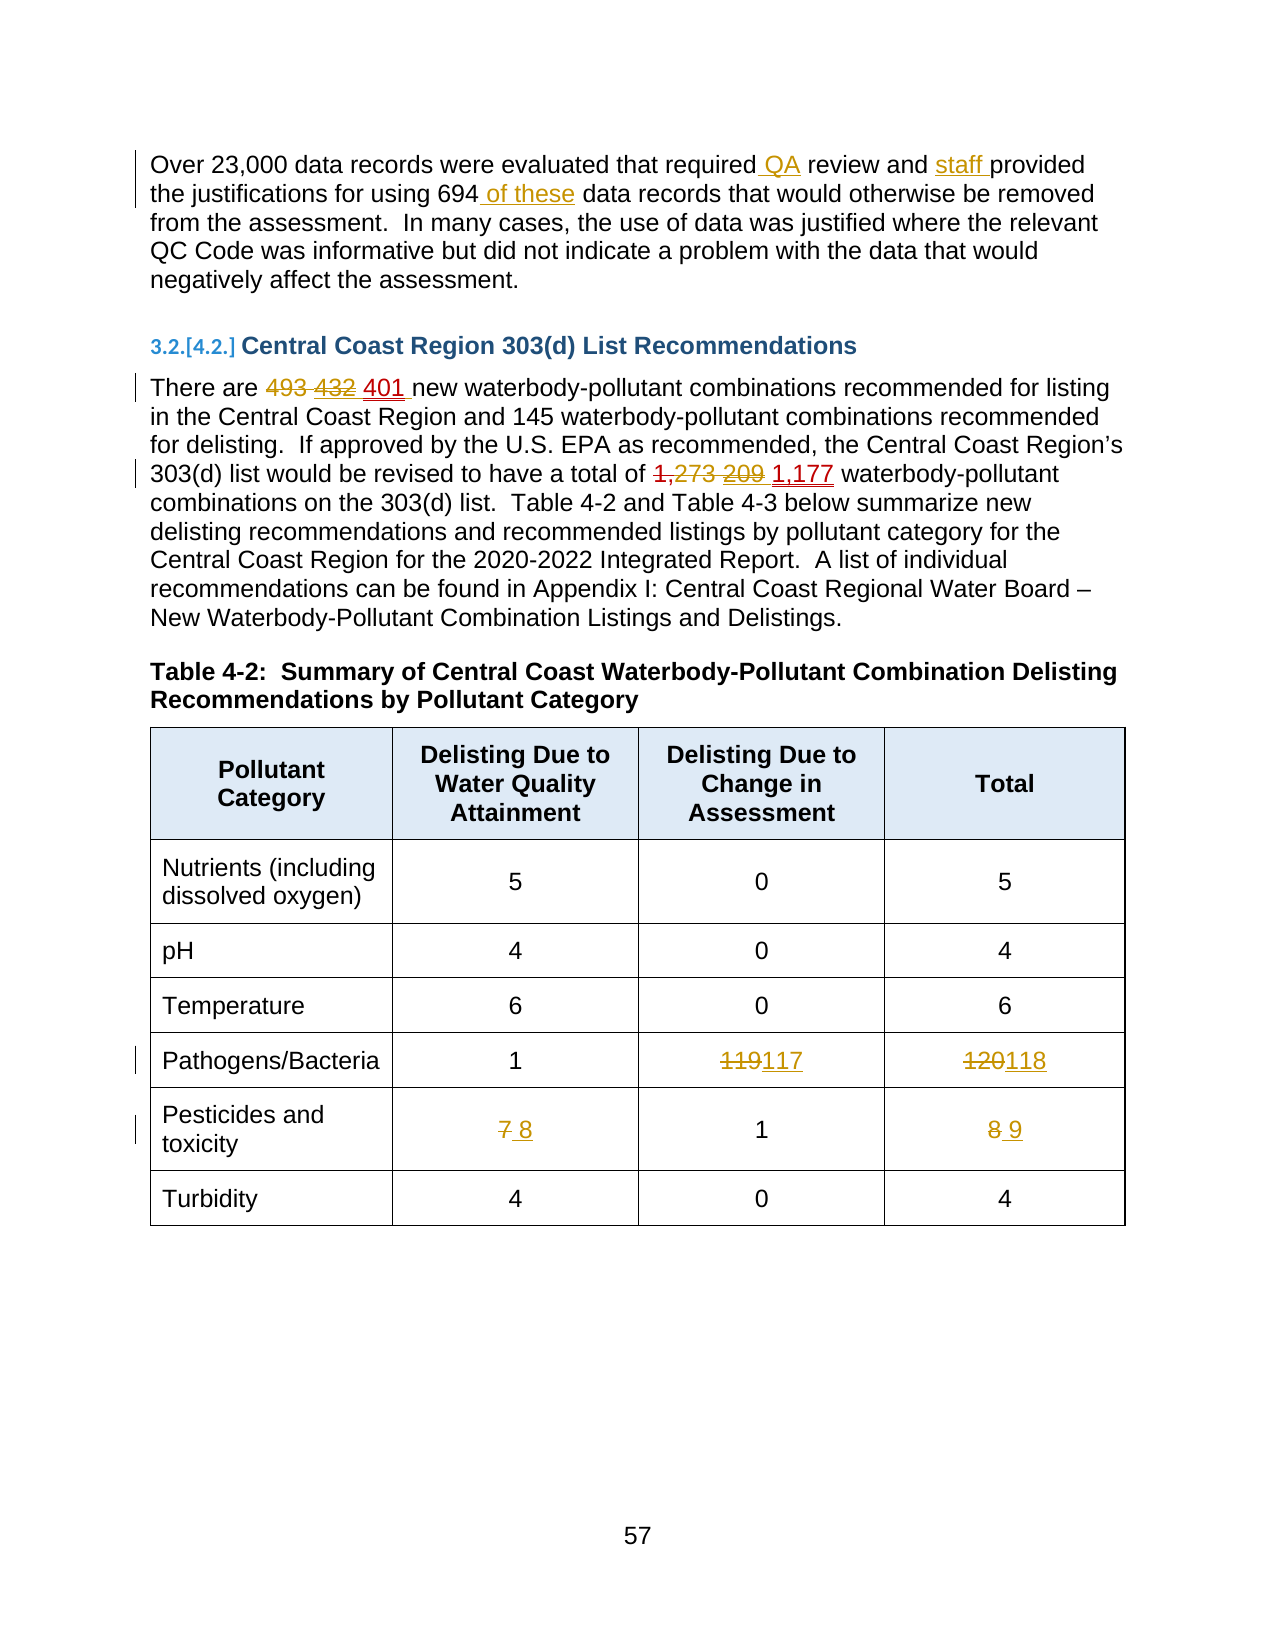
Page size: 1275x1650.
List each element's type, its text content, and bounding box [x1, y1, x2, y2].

table_cell 6 [885, 978, 1124, 1032]
table_cell [885, 1033, 1124, 1087]
table_cell Turbidity [151, 1171, 392, 1225]
table_header Total [885, 728, 1124, 839]
table_header Delisting Due to Change in Assessment [639, 728, 884, 839]
table_cell [393, 1088, 638, 1170]
table_cell Nutrients (including dissolved oxygen) [151, 840, 392, 922]
table_cell [639, 1033, 884, 1087]
table_cell Pathogens/Bacteria [151, 1033, 392, 1087]
table_cell 4 [885, 924, 1124, 977]
table_cell [885, 1088, 1124, 1170]
table_header Delisting Due to Water Quality Attainment [393, 728, 638, 839]
table_cell 4 [885, 1171, 1124, 1225]
table_cell 5 [885, 840, 1124, 922]
table_cell 1 [639, 1088, 884, 1170]
text Table 4-2: Summary of Central Coast Waterbody-Pollutant Combination Delisting Recommendations by Pollutant Category [150, 657, 1125, 714]
table_cell 0 [639, 978, 884, 1032]
table_cell 0 [639, 840, 884, 922]
table_cell 1 [393, 1033, 638, 1087]
table_cell 5 [393, 840, 638, 922]
table_cell 0 [639, 924, 884, 977]
table_cell pH [151, 924, 392, 977]
table_cell 0 [639, 1171, 884, 1225]
table_cell Pesticides and toxicity [151, 1088, 392, 1170]
table_cell Temperature [151, 978, 392, 1032]
table_cell 4 [393, 1171, 638, 1225]
subtitle Central Coast Region 303(d) List Recommendations [150, 331, 1125, 360]
table_cell 4 [393, 924, 638, 977]
table_cell 6 [393, 978, 638, 1032]
text Over 23,000 data records were evaluated that required review and provided the justifications for using 694 data records that would otherwise be removed from the assessment. In many cases, the use of data was justified where the relevant QC Code was informative but did not indicate a problem with the data that would negatively affect the assessment. [150, 150, 1125, 294]
text There are 401new waterbody-pollutant combinations recommended for listing in the Central Coast Region and 145 waterbody-pollutant combinations recommended for delisting. If approved by the U.S. EPA as recommended, the Central Coast Region’s 303(d) list would be revised to have a total of 1,1,177 waterbody-pollutant combinations on the 303(d) list. Table 4-2 and Table 4-3 below summarize new delisting recommendations and recommended listings by pollutant category for the Central Coast Region for the 2020-2022 Integrated Report. A list of individual recommendations can be found in Appendix I: Central Coast Regional Water Board – New Waterbody-Pollutant Combination Listings and Delistings. [150, 373, 1125, 632]
table_header Pollutant Category [151, 728, 392, 839]
